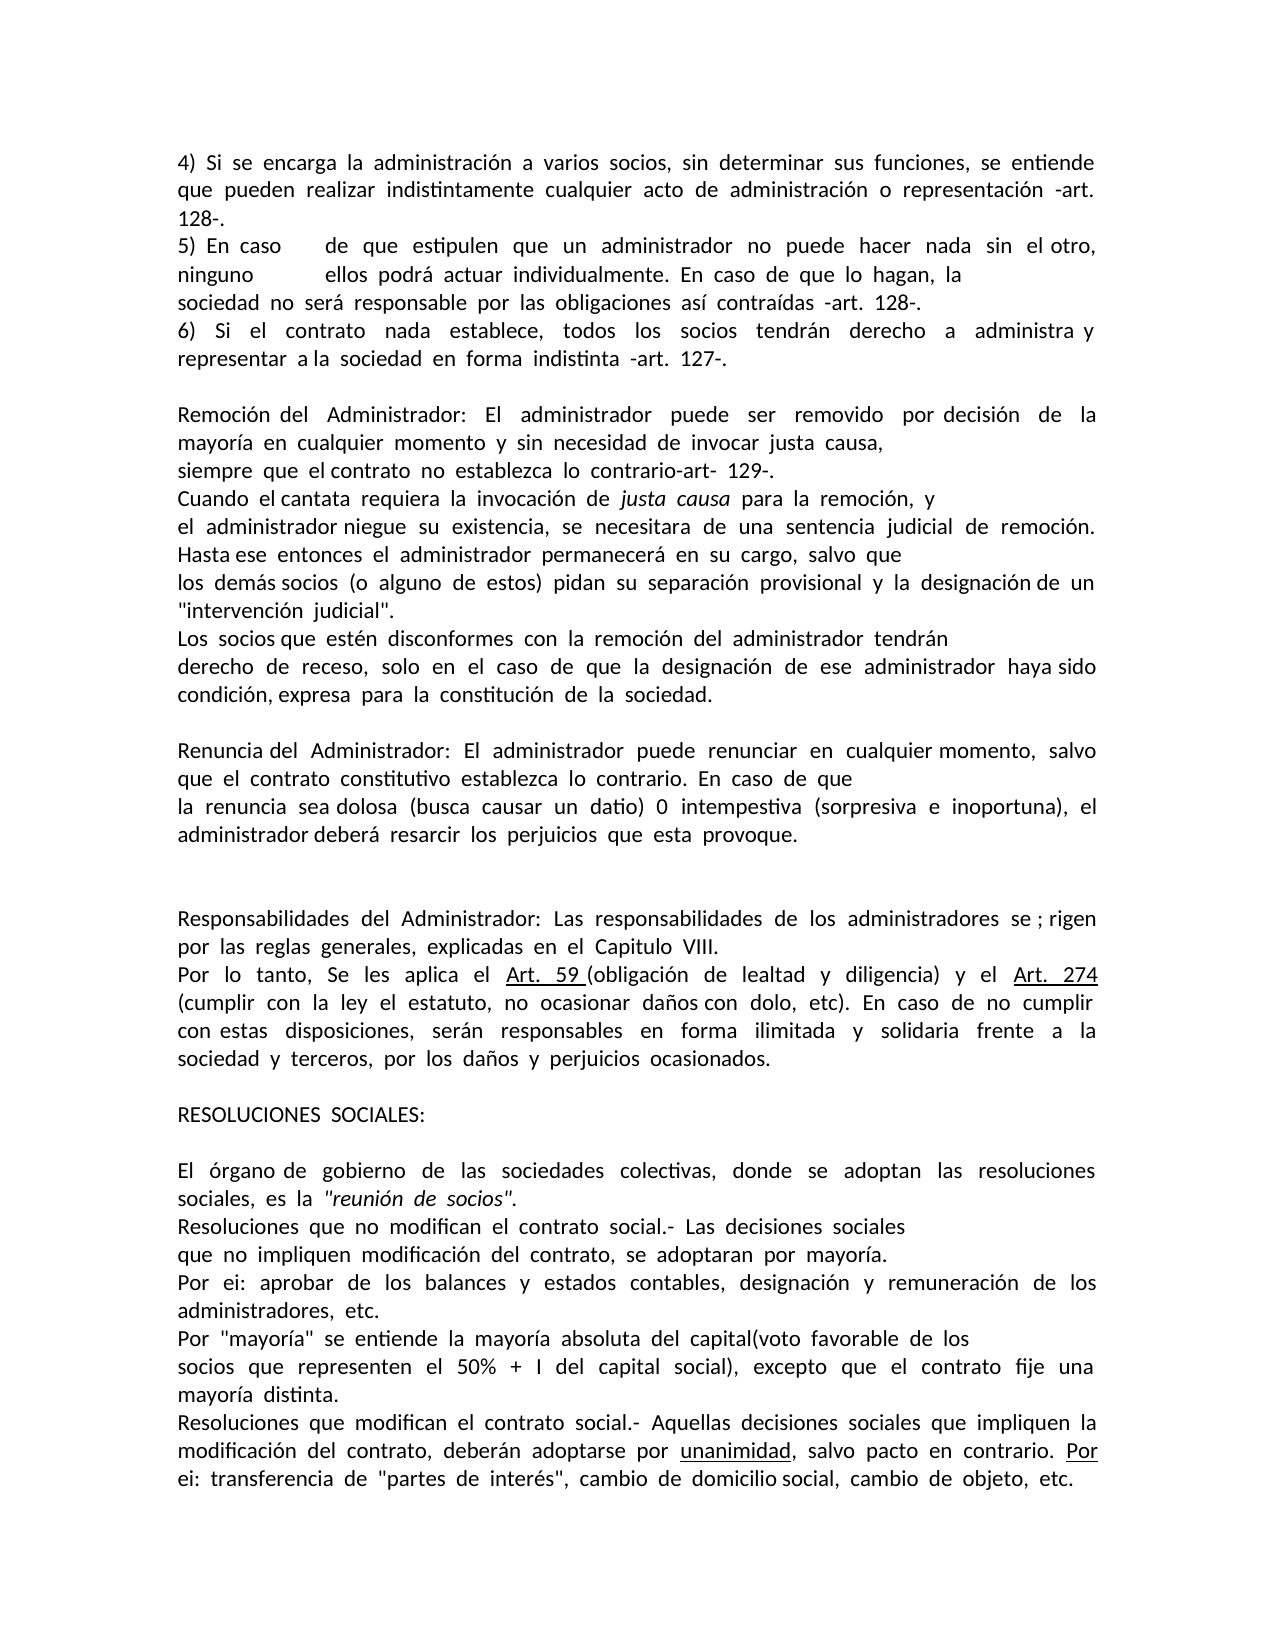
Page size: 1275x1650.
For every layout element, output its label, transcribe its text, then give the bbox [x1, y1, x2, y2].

text 6) Si el contrato nada establece, todos los socios tendrán derecho a administra y representar a la sociedad en forma indistinta -art. 127-. [177, 316, 1098, 372]
text sociedad no será responsable por las obligaciones así contraídas -art. 128-. [177, 288, 1098, 316]
text Los socios que estén disconformes con la remoción del administrador tendrán [177, 624, 1098, 652]
text derecho de receso, solo en el caso de que la designación de ese administrador haya sido condición, expresa para la constitución de la sociedad. [177, 652, 1098, 708]
text el administrador niegue su existencia, se necesitara de una sentencia judicial de remoción. Hasta ese entonces el administrador permanecerá en su cargo, salvo que [177, 512, 1098, 568]
text los demás socios (o alguno de estos) pidan su separación provisional y la designación de un "intervención judicial". [177, 568, 1098, 624]
text 5) En caso de que estipulen que un administrador no puede hacer nada sin el otro, ninguno ellos podrá actuar individualmente. En caso de que lo hagan, la [177, 232, 1098, 288]
text la renuncia sea dolosa (busca causar un datio) 0 intempestiva (sorpresiva e inoportuna), el administrador deberá resarcir los perjuicios que esta provoque. [177, 792, 1098, 848]
text El órgano de gobierno de las sociedades colectivas, donde se adoptan las resoluciones sociales, es la "reunión de socios". [177, 1156, 1098, 1212]
text Responsabilidades del Administrador: Las responsabilidades de los administradores se ; rigen por las reglas generales, explicadas en el Capitulo VIII. [177, 904, 1098, 960]
text Remoción del Administrador: El administrador puede ser removido por decisión de la mayoría en cualquier momento y sin necesidad de invocar justa causa, [177, 400, 1098, 456]
text Por lo tanto, Se les aplica el Art. 59 (obligación de lealtad y diligencia) y el Art. 274 (cumplir con la ley el estatuto, no ocasionar daños con dolo, etc). En caso de no cumplir con estas disposiciones, serán responsables en forma ilimitada y solidaria frente a la sociedad y terceros, por los daños y perjuicios ocasionados. [177, 960, 1098, 1072]
text Renuncia del Administrador: El administrador puede renunciar en cualquier momento, salvo que el contrato constitutivo establezca lo contrario. En caso de que [177, 736, 1098, 792]
text 4) Si se encarga la administración a varios socios, sin determinar sus funciones, se entiende que pueden realizar indistintamente cualquier acto de administración o representación -art. 128-. [177, 148, 1098, 232]
text Resoluciones que modifican el contrato social.- Aquellas decisiones sociales que impliquen la modificación del contrato, deberán adoptarse por unanimidad, salvo pacto en contrario. Por ei: transferencia de "partes de interés", cambio de domicilio social, cambio de objeto, etc. [177, 1408, 1098, 1493]
text Por "mayoría" se entiende la mayoría absoluta del capital(voto favorable de los [177, 1324, 1098, 1352]
text Resoluciones que no modifican el contrato social.- Las decisiones sociales [177, 1212, 1098, 1240]
text Por ei: aprobar de los balances y estados contables, designación y remuneración de los administradores, etc. [177, 1268, 1098, 1324]
text Cuando el cantata requiera la invocación de justa causa para la remoción, y [177, 484, 1098, 512]
text socios que representen el 50% + I del capital social), excepto que el contrato fije una mayoría distinta. [177, 1352, 1098, 1408]
text RESOLUCIONES SOCIALES: [177, 1100, 1098, 1128]
text siempre que el contrato no establezca lo contrario-art- 129-. [177, 456, 1098, 484]
text que no impliquen modificación del contrato, se adoptaran por mayoría. [177, 1240, 1098, 1268]
